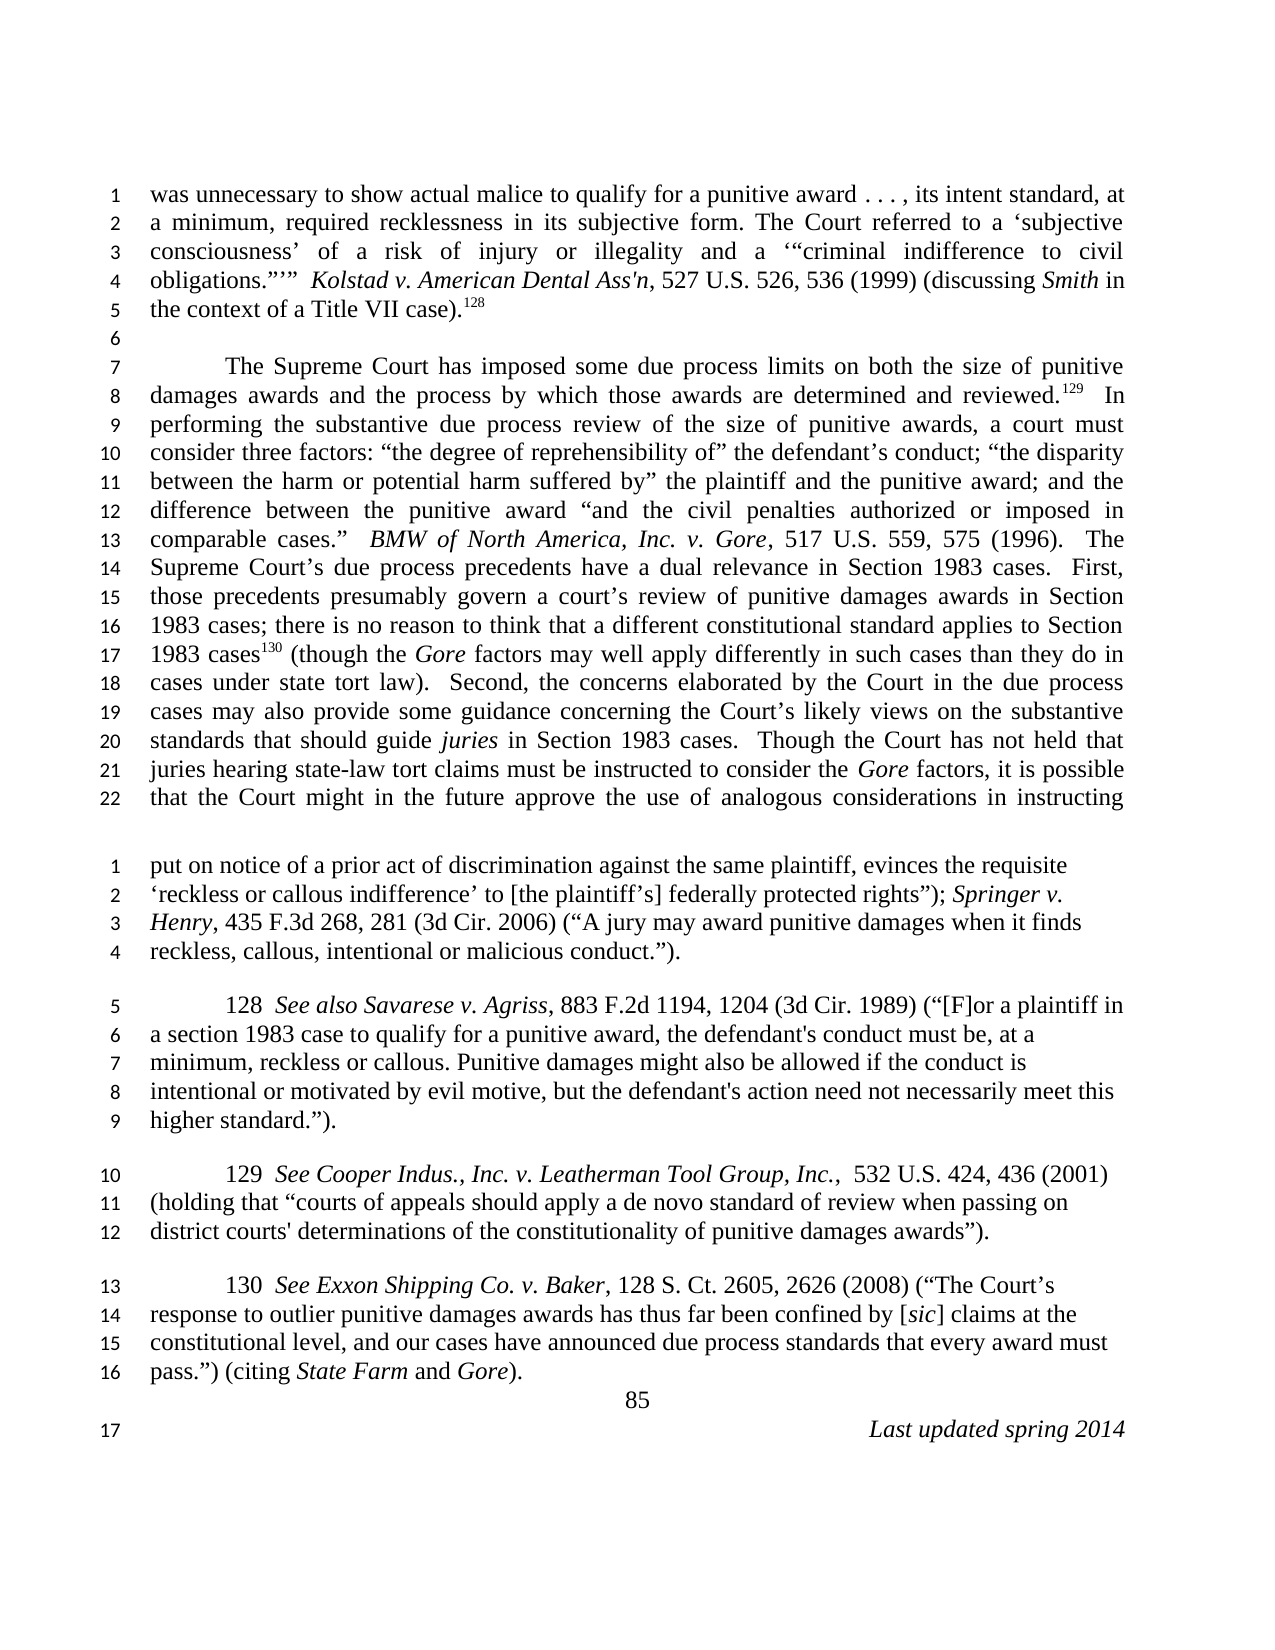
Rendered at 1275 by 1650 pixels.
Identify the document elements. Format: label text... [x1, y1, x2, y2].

text “The purpose of punitive damages is to punish the defendant for his willful or malicious conduct and to deter others from similar behavior.” Memphis Community School Dist. v. Stachura, 477 U.S. 299, 306 n.9 (1986). “A jury may be permitted to assess punitive damages in an action under § 1983 when the defendant's conduct is shown to be motivated by evil motive or intent, or when it involves reckless or callous indifference to the federally protected rights of others.” Smith v. Wade, 461 U.S. 30, 56 (1983). “While the Smith Court determined that it was unnecessary to show actual malice to qualify for a punitive award . . . , its intent standard, at a minimum, required recklessness in its subjective form. The Court referred to a ‘subjective consciousness’ of a risk of injury or illegality and a ‘“criminal indifference to civil obligations.”’” Kolstad v. American Dental Ass'n, 527 U.S. 526, 536 (1999) (discussing Smith in the context of a Title VII case). [150, 179, 1125, 322]
text The Supreme Court has imposed some due process limits on both the size of punitive damages awards and the process by which those awards are determined and reviewed. In performing the substantive due process review of the size of punitive awards, a court must consider three factors: “the degree of reprehensibility of” the defendant’s conduct; “the disparity between the harm or potential harm suffered by” the plaintiff and the punitive award; and the difference between the punitive award “and the civil penalties authorized or imposed in comparable cases.” BMW of North America, Inc. v. Gore, 517 U.S. 559, 575 (1996). The Supreme Court’s due process precedents have a dual relevance in Section 1983 cases. First, those precedents presumably govern a court’s review of punitive damages awards in Section 1983 cases; there is no reason to think that a different constitutional standard applies to Section 1983 cases (though the Gore factors may well apply differently in such cases than they do in cases under state tort law). Second, the concerns elaborated by the Court in the due process cases may also provide some guidance concerning the Court’s likely views on the substantive standards that should guide juries in Section 1983 cases. Though the Court has not held that juries hearing state-law tort claims must be instructed to consider the Gore factors, it is possible that the Court might in the future approve the use of analogous considerations in instructing juries in Section 1983 cases. [150, 351, 1125, 811]
